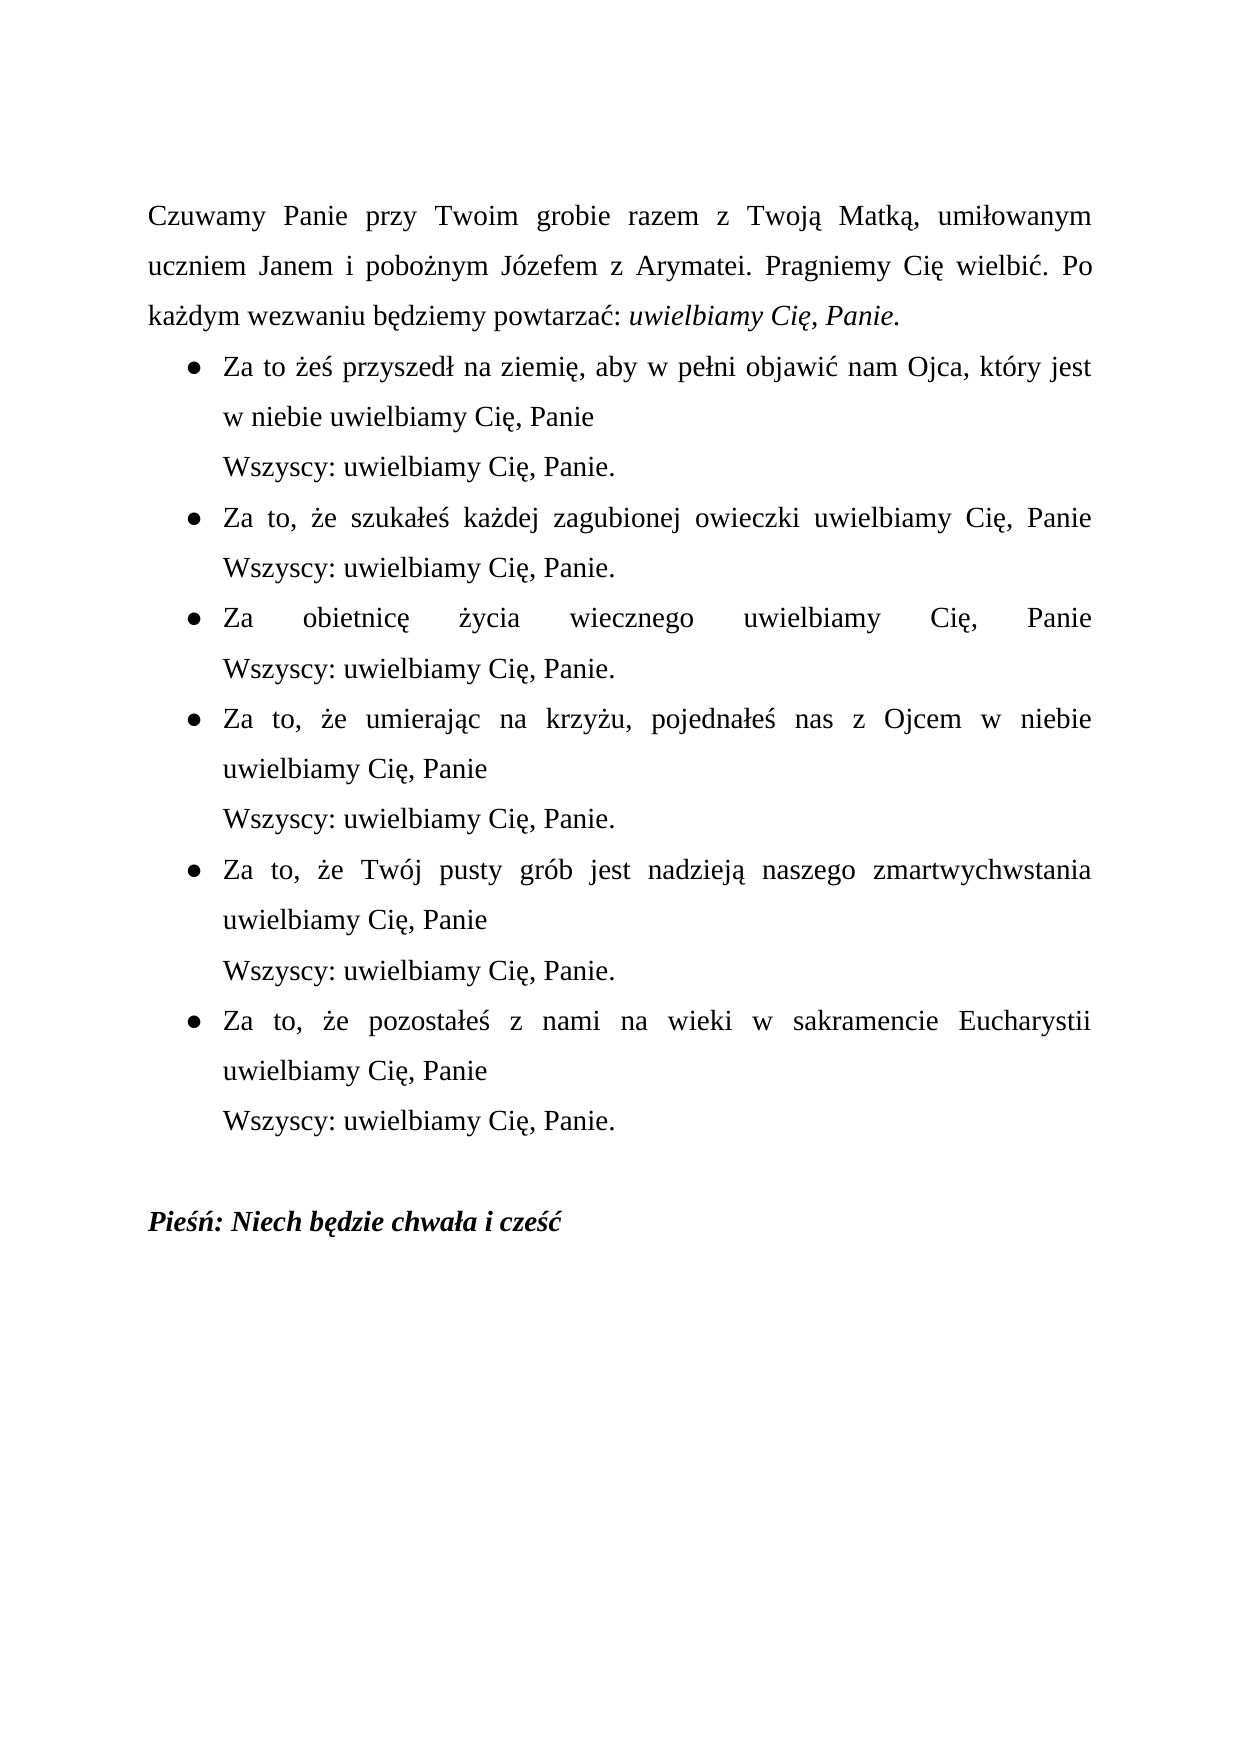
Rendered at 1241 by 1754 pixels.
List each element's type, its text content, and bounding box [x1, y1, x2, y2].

text Czuwamy Panie przy Twoim grobie razem z Twoją Matką, umiłowanym uczniem Janem i pobożnym Józefem z Arymatei. Pragniemy Cię wielbić. Po każdym wezwaniu będziemy powtarzać: uwielbiamy Cię, Panie. [148, 148, 1093, 332]
text Wszyscy: uwielbiamy Cię, Panie. [223, 953, 1093, 986]
list Za to, że umierając na krzyżu, pojednałeś nas z Ojcem w niebie uwielbiamy Cię, Panie [185, 701, 1093, 785]
text Wszyscy: uwielbiamy Cię, Panie. [223, 449, 1093, 483]
list Za to żeś przyszedł na ziemię, aby w pełni objawić nam Ojca, który jest w niebie uwielbiamy Cię, Panie [185, 349, 1093, 433]
text Wszyscy: uwielbiamy Cię, Panie. [223, 802, 1093, 835]
list Za obietnicę życia wiecznego uwielbiamy Cię, Panie Wszyscy: uwielbiamy Cię, Panie. [185, 600, 1093, 684]
text Wszyscy: uwielbiamy Cię, Panie. [223, 1103, 1093, 1137]
list Za to, że Twój pusty grób jest nadzieją naszego zmartwychwstania uwielbiamy Cię, Panie [185, 852, 1093, 936]
text Pieśń: Niech będzie chwała i cześć [148, 1204, 1093, 1238]
list Za to, że szukałeś każdej zagubionej owieczki uwielbiamy Cię, Panie Wszyscy: uwielbiamy Cię, Panie. [185, 500, 1093, 584]
list Za to, że pozostałeś z nami na wieki w sakramencie Eucharystii uwielbiamy Cię, Panie [185, 1003, 1093, 1087]
